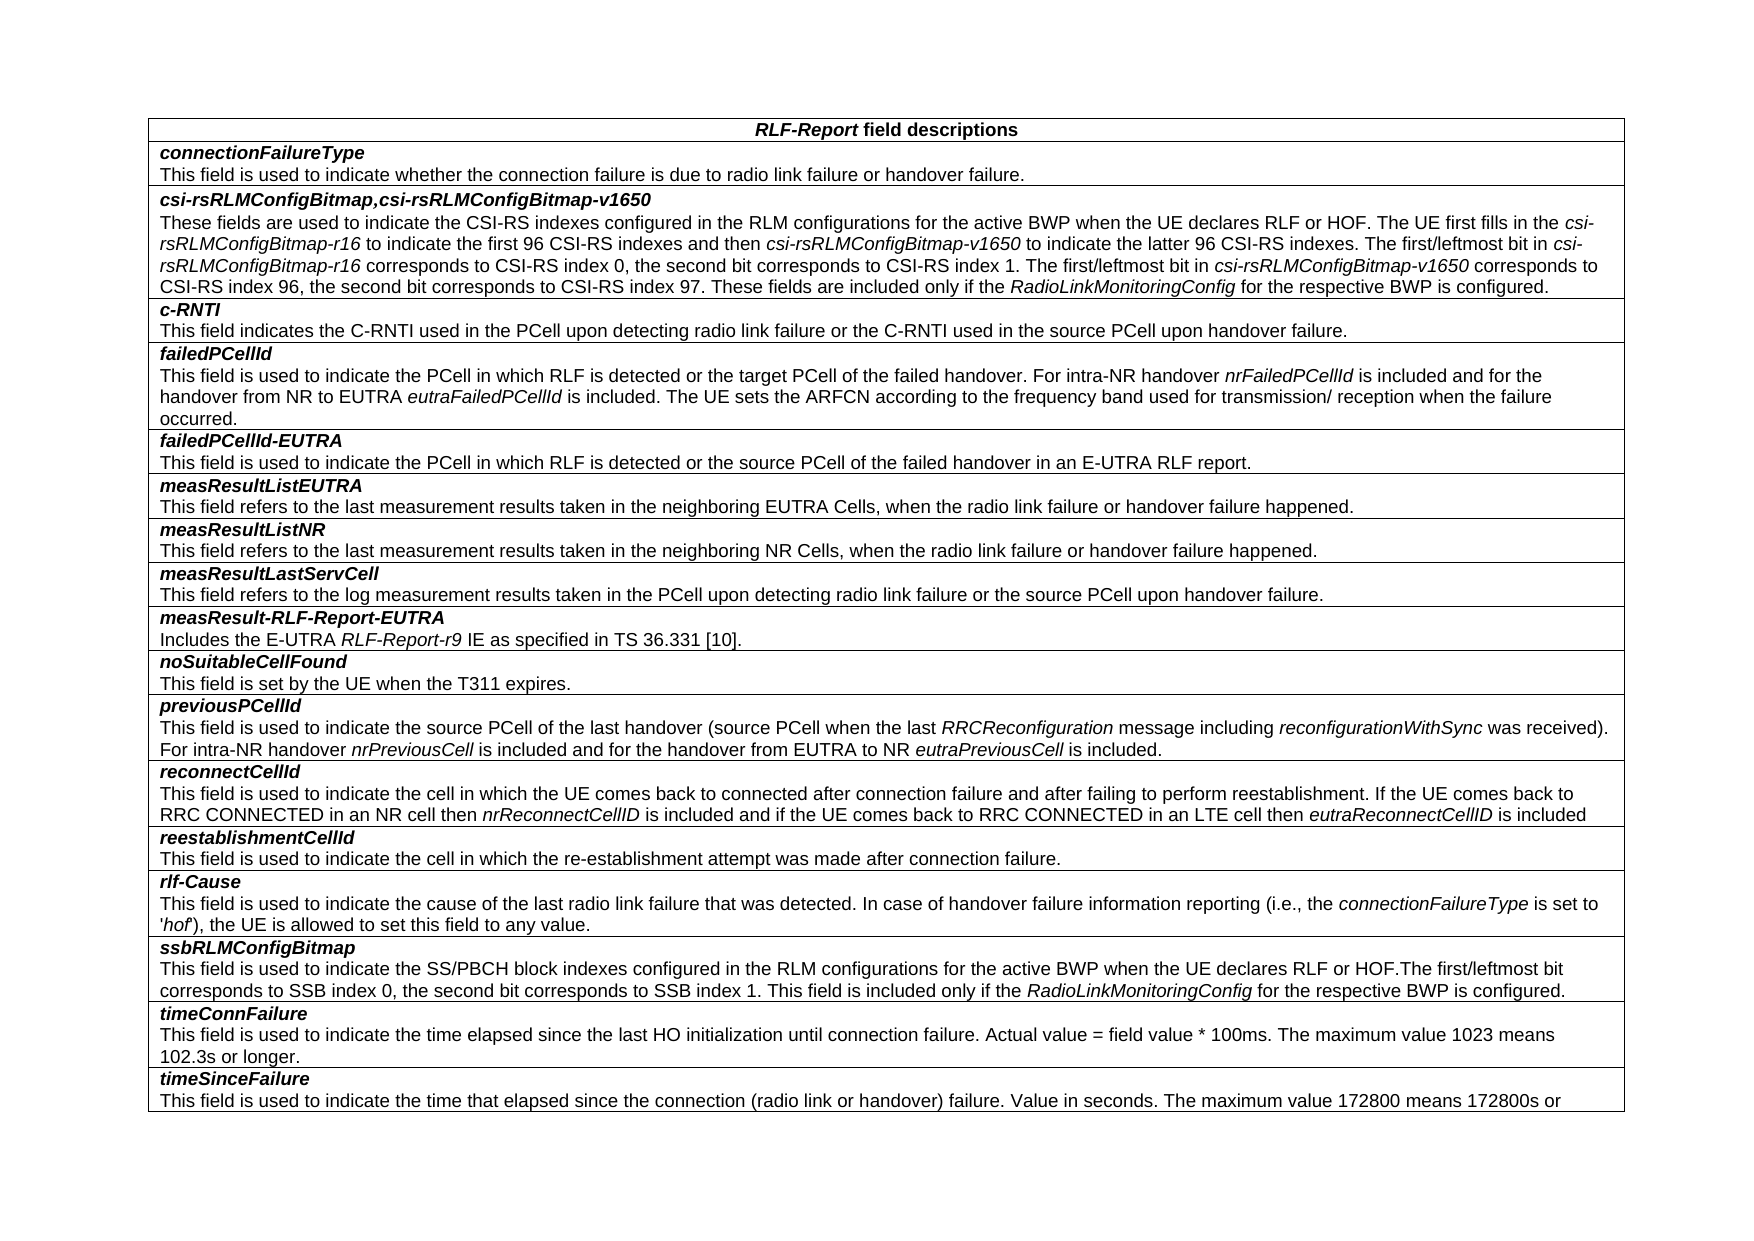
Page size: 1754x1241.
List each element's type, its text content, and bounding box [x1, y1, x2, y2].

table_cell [149, 1068, 1624, 1111]
table_cell ssbRLMConfigBitmap This field is used to indicate the SS/PBCH block indexes configured in the RLM configurations for the active BWP when the UE declares RLF or HOF.The first/leftmost bit corresponds to SSB index 0, the second bit corresponds to SSB index 1. This field is included only if the RadioLinkMonitoringConfig for the respective BWP is configured. [149, 937, 1624, 1001]
table_cell measResultLastServCell This field refers to the log measurement results taken in the PCell upon detecting radio link failure or the source PCell upon handover failure. [149, 563, 1624, 606]
table_header RLF-Report field descriptions [149, 119, 1624, 141]
table_cell measResult-RLF-Report-EUTRA Includes the E-UTRA RLF-Report-r9 IE as specified in TS 36.331 [10]. [149, 607, 1624, 650]
table_cell connectionFailureType This field is used to indicate whether the connection failure is due to radio link failure or handover failure. [149, 142, 1624, 185]
table_cell reestablishmentCellId This field is used to indicate the cell in which the re-establishment attempt was made after connection failure. [149, 827, 1624, 870]
table_cell failedPCellId This field is used to indicate the PCell in which RLF is detected or the target PCell of the failed handover. For intra-NR handover nrFailedPCellId is included and for the handover from NR to EUTRA eutraFailedPCellId is included. The UE sets the ARFCN according to the frequency band used for transmission/ reception when the failure occurred. [149, 343, 1624, 429]
table_cell measResultListNR This field refers to the last measurement results taken in the neighboring NR Cells, when the radio link failure or handover failure happened. [149, 519, 1624, 562]
table_cell measResultListEUTRA This field refers to the last measurement results taken in the neighboring EUTRA Cells, when the radio link failure or handover failure happened. [149, 474, 1624, 517]
table_cell c-RNTI This field indicates the C-RNTI used in the PCell upon detecting radio link failure or the C-RNTI used in the source PCell upon handover failure. [149, 299, 1624, 342]
table_cell csi-rsRLMConfigBitmap,csi-rsRLMConfigBitmap-v1650 These fields are used to indicate the CSI-RS indexes configured in the RLM configurations for the active BWP when the UE declares RLF or HOF. The UE first fills in the csi-rsRLMConfigBitmap-r16 to indicate the first 96 CSI-RS indexes and then csi-rsRLMConfigBitmap-v1650 to indicate the latter 96 CSI-RS indexes. The first/leftmost bit in csi-rsRLMConfigBitmap-r16 corresponds to CSI-RS index 0, the second bit corresponds to CSI-RS index 1. The first/leftmost bit in csi-rsRLMConfigBitmap-v1650 corresponds to CSI-RS index 96, the second bit corresponds to CSI-RS index 97. These fields are included only if the RadioLinkMonitoringConfig for the respective BWP is configured. [149, 186, 1624, 298]
table_cell previousPCellId This field is used to indicate the source PCell of the last handover (source PCell when the last RRCReconfiguration message including reconfigurationWithSync was received). For intra-NR handover nrPreviousCell is included and for the handover from EUTRA to NR eutraPreviousCell is included. [149, 695, 1624, 760]
table_cell noSuitableCellFound This field is set by the UE when the T311 expires. [149, 651, 1624, 694]
table_cell reconnectCellId This field is used to indicate the cell in which the UE comes back to connected after connection failure and after failing to perform reestablishment. If the UE comes back to RRC CONNECTED in an NR cell then nrReconnectCellID is included and if the UE comes back to RRC CONNECTED in an LTE cell then eutraReconnectCellID is included [149, 761, 1624, 826]
table_cell failedPCellId-EUTRA This field is used to indicate the PCell in which RLF is detected or the source PCell of the failed handover in an E-UTRA RLF report. [149, 430, 1624, 473]
table_cell rlf-Cause This field is used to indicate the cause of the last radio link failure that was detected. In case of handover failure information reporting (i.e., the connectionFailureType is set to 'hof'), the UE is allowed to set this field to any value. [149, 871, 1624, 936]
table_cell timeConnFailure This field is used to indicate the time elapsed since the last HO initialization until connection failure. Actual value = field value * 100ms. The maximum value 1023 means 102.3s or longer. [149, 1002, 1624, 1067]
